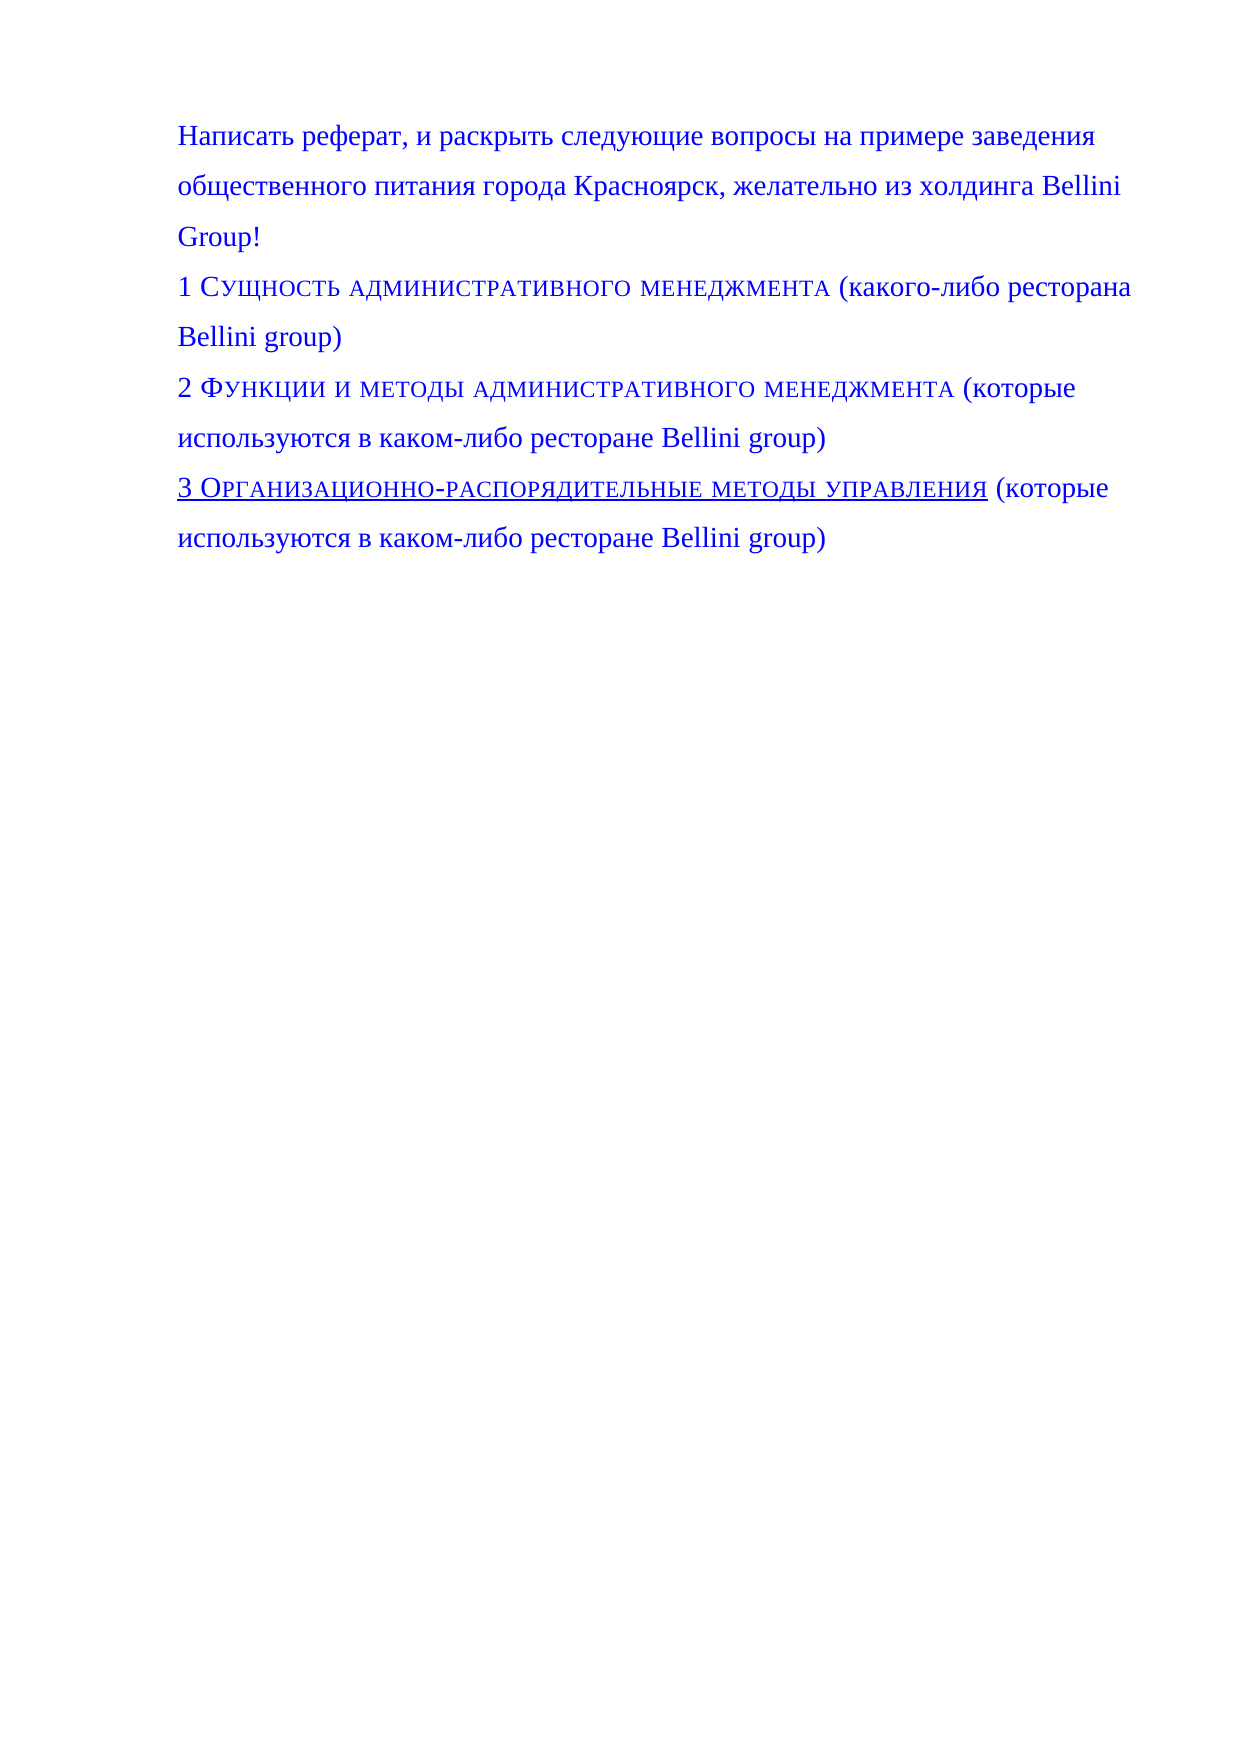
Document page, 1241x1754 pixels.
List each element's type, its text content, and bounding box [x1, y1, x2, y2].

text 2 Функции и методы административного менеджмента (которые используются в каком-либо ресторане Bellini group) [177, 370, 1152, 453]
text Написать реферат, и раскрыть следующие вопросы на примере заведения общественного питания города Красноярск, желательно из холдинга Bellini Group! [177, 118, 1152, 252]
text 3 Организационно-распорядительные методы управления (которые используются в каком-либо ресторане Bellini group) [177, 470, 1152, 554]
text 1 Сущность административного менеджмента (какого-либо ресторана Bellini group) [177, 269, 1152, 353]
